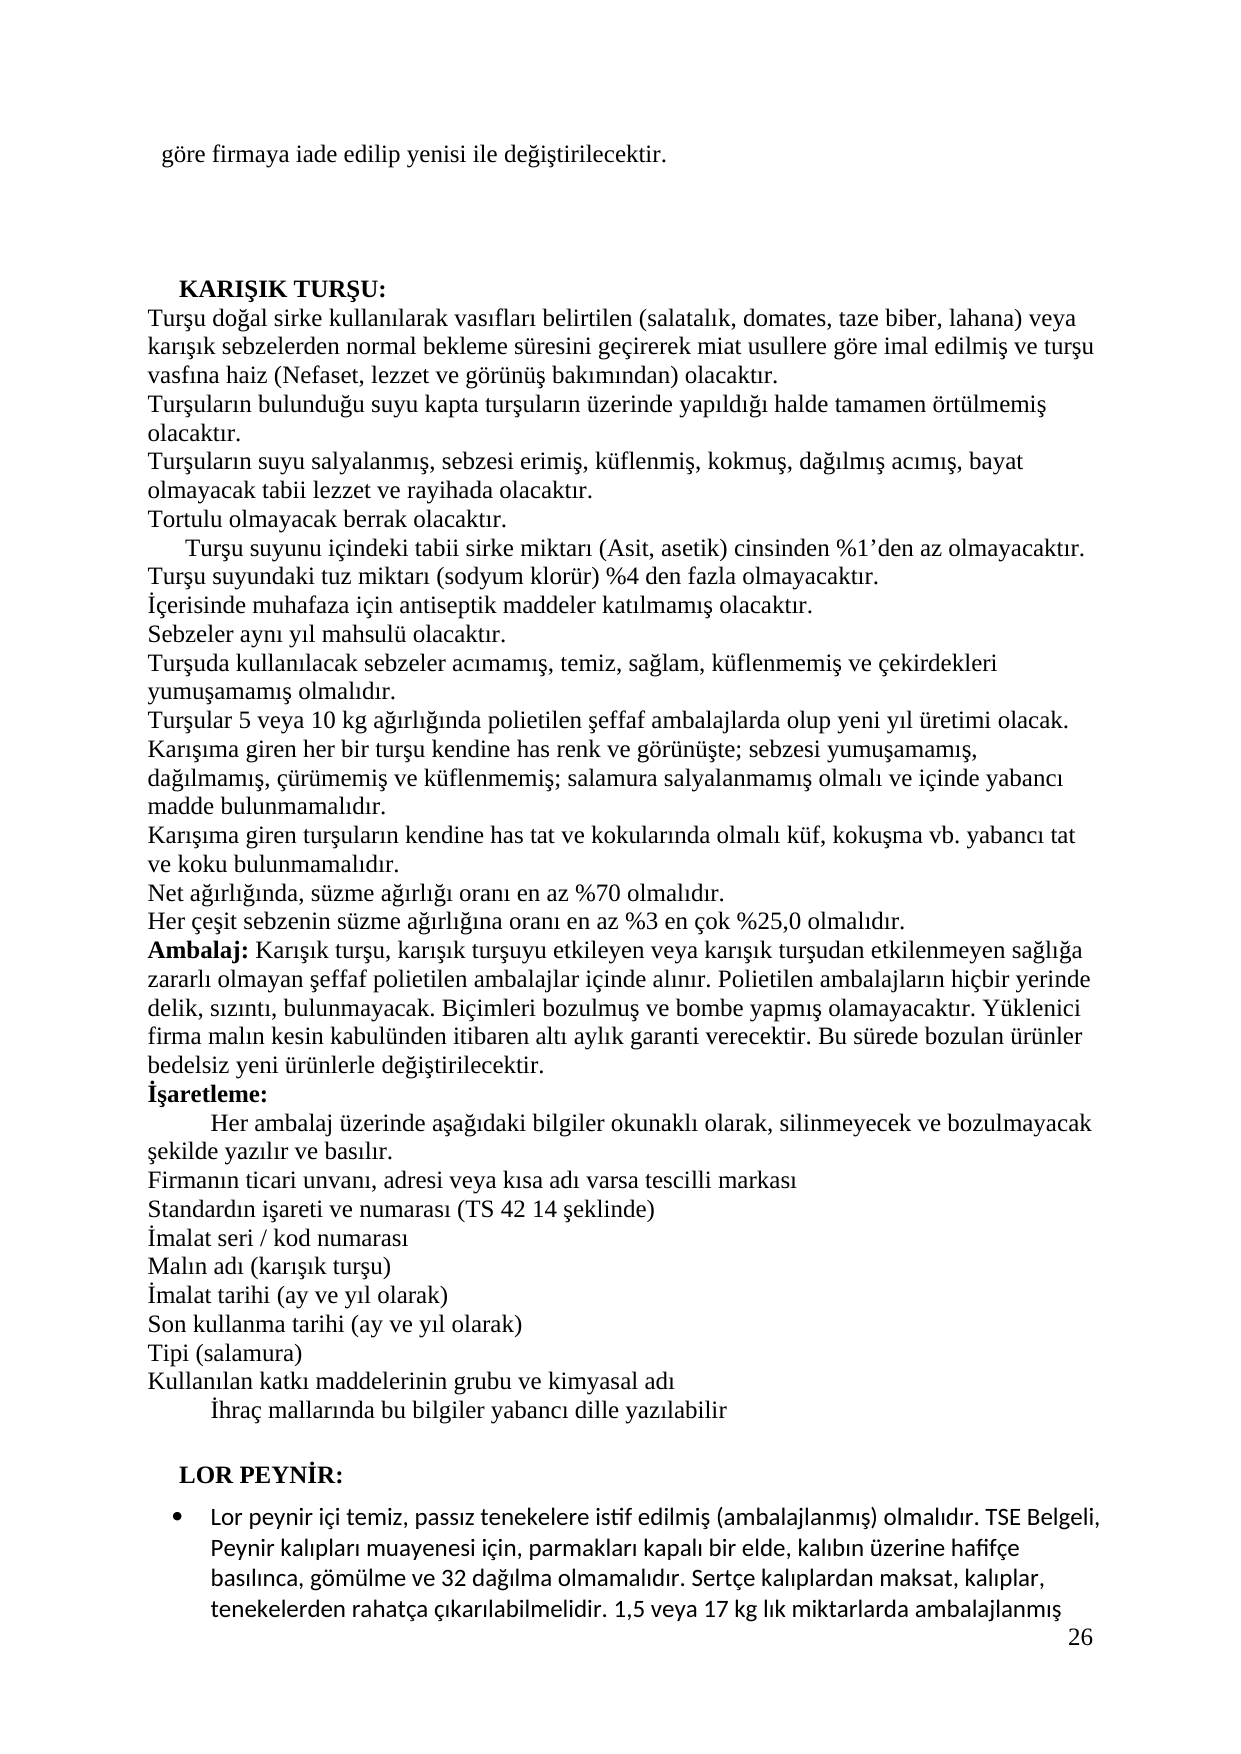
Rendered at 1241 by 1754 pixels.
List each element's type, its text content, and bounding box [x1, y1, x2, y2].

text Turşu suyunu içindeki tabii sirke miktarı (Asit, asetik) cinsinden %1’den az olmayacaktır. [147, 780, 1105, 809]
text Turşular 5 veya 10 kg ağırlığında polietilen şeffaf ambalajlarda olup yeni yıl üretimi olacak. [147, 953, 1105, 982]
text Tipi (salamura) [147, 1585, 1105, 1614]
text Her ambalaj üzerinde aşağıdaki bilgiler okunaklı olarak, silinmeyecek ve bozulmayacak şekilde yazılır ve basılır. [147, 1355, 1105, 1413]
text İmalat seri / kod numarası [147, 1470, 1105, 1499]
list Değerlendirme numuneye göre yapılacaktır. [173, 323, 1105, 353]
text Turşuların bulunduğu suyu kapta turşuların üzerinde yapıldığı halde tamamen örtülmemiş olacaktır. [147, 637, 1105, 694]
text Karışıma giren her bir turşu kendine has renk ve görünüşte; sebzesi yumuşamamış, dağılmamış, çürümemiş ve küflenmemiş; salamura salyalanmamış olmalı ve içinde yabancı madde bulunmamalıdır. [147, 982, 1105, 1068]
text Turşuların suyu salyalanmış, sebzesi erimiş, küflenmiş, kokmuş, dağılmış acımış, bayat olmayacak tabii lezzet ve rayihada olacaktır. [147, 694, 1105, 752]
text Son kullanma tarihinden önce bozulan ve numuneden farklı çıkan ürün yapılan sözleşmeye göre firmaya iade edilip yenisi ile değiştirilecektir. [161, 358, 1093, 416]
text Ambalaj: Karışık turşu, karışık turşuyu etkileyen veya karışık turşudan etkilenmeyen sağlığa zararlı olmayan şeffaf polietilen ambalajlar içinde alınır. Polietilen ambalajların hiçbir yerinde delik, sızıntı, bulunmayacak. Biçimleri bozulmuş ve bombe yapmış olamayacaktır. Yüklenici firma malın kesin kabulünden itibaren altı aylık garanti verecektir. Bu sürede bozulan ürünler bedelsiz yeni ürünlerle değiştirilecektir. [147, 1183, 1105, 1327]
text Turşuda kullanılacak sebzeler acımamış, temiz, sağlam, küflenmemiş ve çekirdekleri yumuşamamış olmalıdır. [147, 895, 1105, 953]
list Ambalaj üzerinde keke katılan maddeler açık olarak yazılacak, firma adı, adresi, cinsi, üretim ve son kullanma tarihi, net ağırlığı yazılı olmalıdır. Etiketleme ile ilgili burada belirtilmeyen diğer hususlar Türk Gıda Kodeksi Etiketleme Yönetmeliği’ne uygun olmalıdır. Ambalaj üzerindeki işaretleme Gıda Kodeksi Yönetmeliğinin 1'inci bölümündeki gibi olacaktır. Bu kapsam dâhilinde çıkacak tebliğ, kanun, tüzük ve eklerini de kapsayacaktır. [173, 139, 1105, 323]
text Sebzeler aynı yıl mahsulü olacaktır. [147, 867, 1105, 895]
text Her çeşit sebzenin süzme ağırlığına oranı en az %3 en çok %25,0 olmalıdır. [147, 1154, 1105, 1183]
text Net ağırlığında, süzme ağırlığı oranı en az %70 olmalıdır. [147, 1125, 1105, 1154]
text İçerisinde muhafaza için antiseptik maddeler katılmamış olacaktır. [147, 838, 1105, 867]
text Standardın işareti ve numarası (TS 42 14 şeklinde) [147, 1442, 1105, 1470]
text Malın adı (karışık turşu) [147, 1499, 1105, 1528]
text Turşu doğal sirke kullanılarak vasıfları belirtilen (salatalık, domates, taze biber, lahana) veya karışık sebzelerden normal bekleme süresini geçirerek miat usullere göre imal edilmiş ve turşu vasfına haiz (Nefaset, lezzet ve görünüş bakımından) olacaktır. [147, 550, 1105, 637]
text Firmanın ticari unvanı, adresi veya kısa adı varsa tescilli markası [147, 1413, 1105, 1442]
text Turşu suyundaki tuz miktarı (sodyum klorür) %4 den fazla olmayacaktır. [147, 809, 1105, 838]
text İmalat tarihi (ay ve yıl olarak) [147, 1528, 1105, 1557]
text Karışıma giren turşuların kendine has tat ve kokularında olmalı küf, kokuşma vb. yabancı tat ve koku bulunmamalıdır. [147, 1068, 1105, 1125]
subtitle KARIŞIK TURŞU: [179, 522, 1105, 550]
text Tortulu olmayacak berrak olacaktır. [147, 752, 1105, 780]
text İşaretleme: [147, 1327, 1105, 1355]
text Son kullanma tarihi (ay ve yıl olarak) [147, 1557, 1105, 1585]
